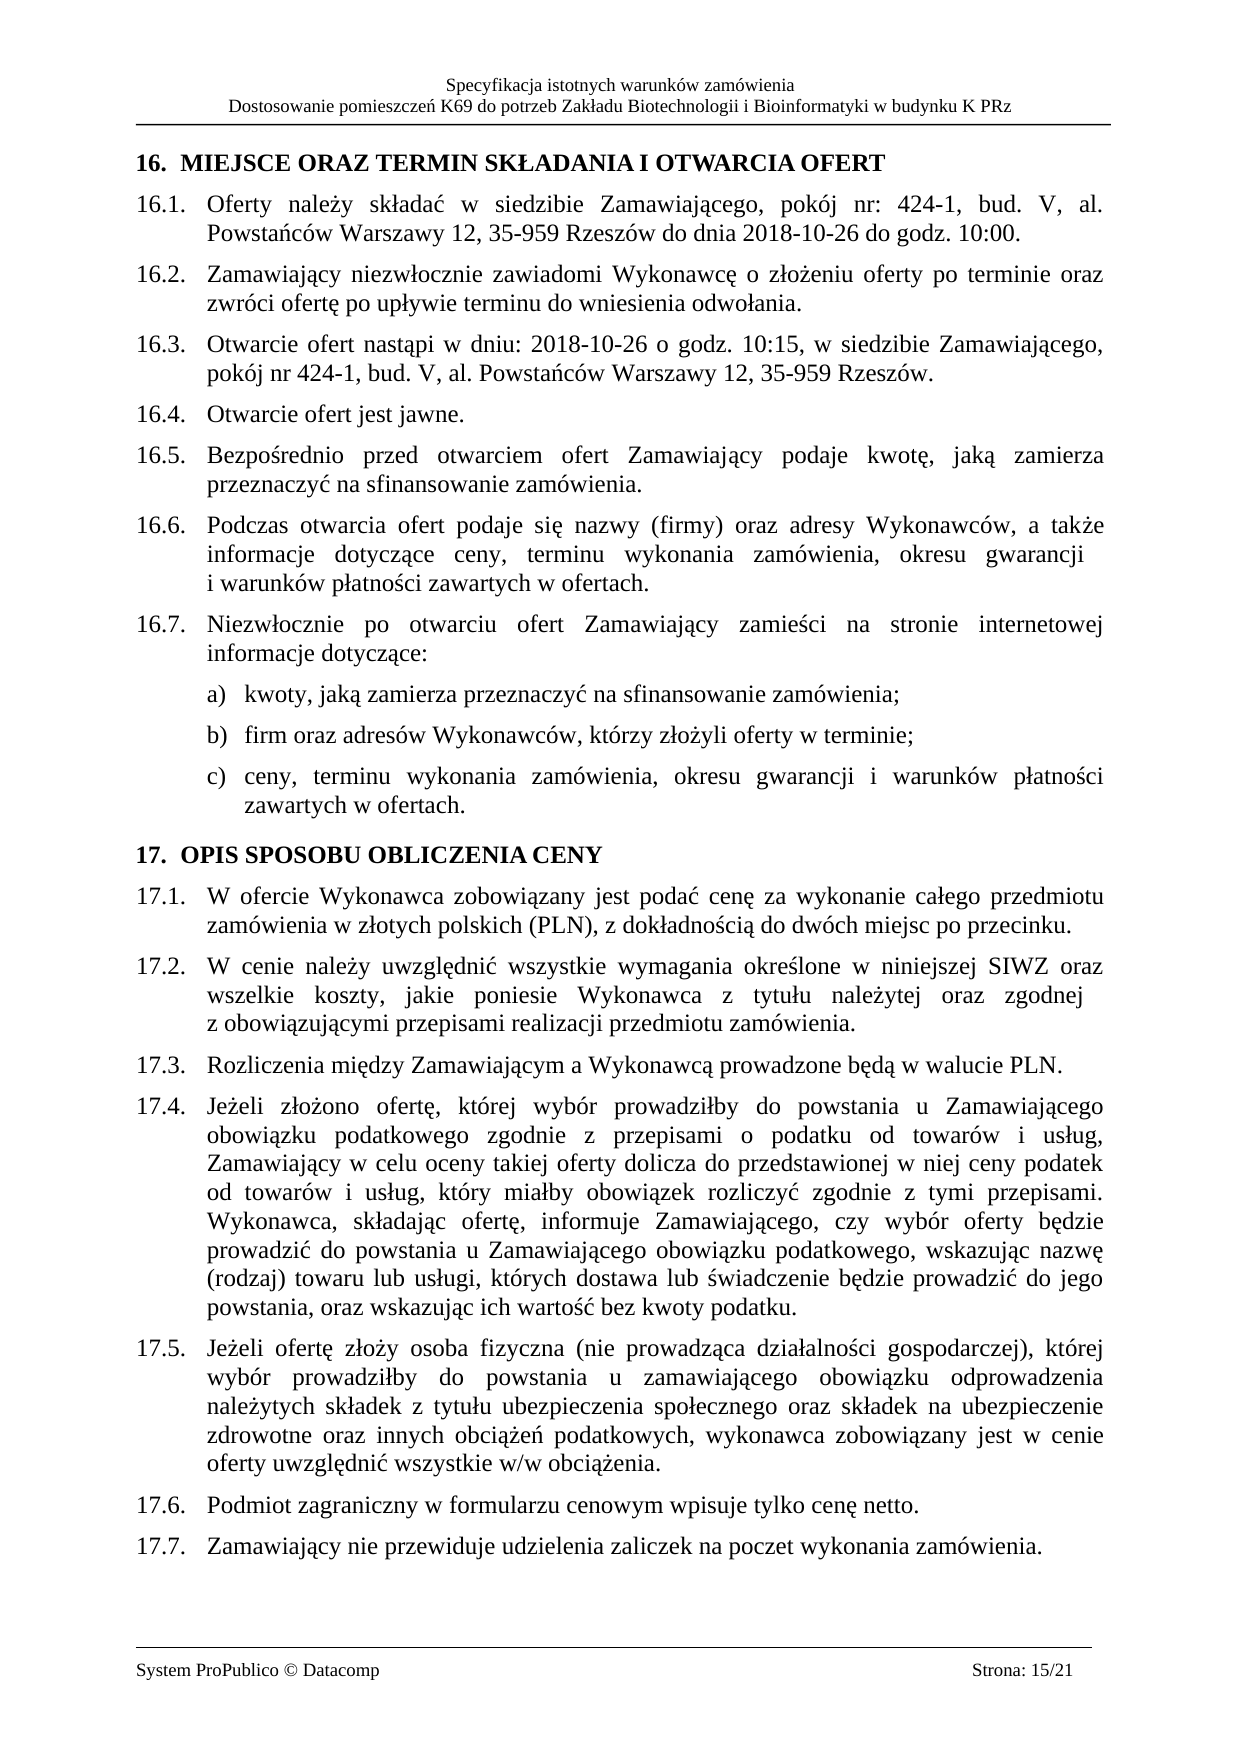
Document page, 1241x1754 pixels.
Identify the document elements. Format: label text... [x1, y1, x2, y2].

subtitle Rozliczenia między Zamawiającym a Wykonawcą prowadzone będą w walucie PLN. [136, 1050, 1104, 1078]
subtitle Opis sposobu obliczenia ceny [135, 840, 1104, 868]
subtitle Niezwłocznie po otwarciu ofert Zamawiający zamieści na stronie internetowej informacje dotyczące: [136, 609, 1104, 666]
subtitle Otwarcie ofert jest jawne. [136, 399, 1104, 428]
subtitle Bezpośrednio przed otwarciem ofert Zamawiający podaje kwotę, jaką zamierza przeznaczyć na sfinansowanie zamówienia. [136, 440, 1104, 498]
subtitle Zamawiający niezwłocznie zawiadomi Wykonawcę o złożeniu oferty po terminie oraz zwróci ofertę po upływie terminu do wniesienia odwołania. [136, 259, 1104, 316]
subtitle Oferty należy składać w siedzibie Zamawiającego, pokój nr: 424-1, bud. V, al. Powstańców Warszawy 12, 35-959 Rzeszów do dnia 2018-10-26 do godz. 10:00. [136, 189, 1104, 246]
subtitle Podczas otwarcia ofert podaje się nazwy (firmy) oraz adresy Wykonawców, a także informacje dotyczące ceny, terminu wykonania zamówienia, okresu gwarancji i warunków płatności zawartych w ofertach. [136, 510, 1104, 596]
subtitle Zamawiający nie przewiduje udzielenia zaliczek na poczet wykonania zamówienia. [136, 1531, 1104, 1560]
subtitle Jeżeli ofertę złoży osoba fizyczna (nie prowadząca działalności gospodarczej), której wybór prowadziłby do powstania u zamawiającego obowiązku odprowadzenia należytych składek z tytułu ubezpieczenia społecznego oraz składek na ubezpieczenie zdrowotne oraz innych obciążeń podatkowych, wykonawca zobowiązany jest w cenie oferty uwzględnić wszystkie w/w obciążenia. [136, 1333, 1104, 1477]
subtitle firm oraz adresów Wykonawców, którzy złożyli oferty w terminie; [207, 720, 1104, 749]
subtitle W cenie należy uwzględnić wszystkie wymagania określone w niniejszej SIWZ oraz wszelkie koszty, jakie poniesie Wykonawca z tytułu należytej oraz zgodnej z obowiązującymi przepisami realizacji przedmiotu zamówienia. [136, 951, 1104, 1037]
subtitle Jeżeli złożono ofertę, której wybór prowadziłby do powstania u Zamawiającego obowiązku podatkowego zgodnie z przepisami o podatku od towarów i usług, Zamawiający w celu oceny takiej oferty dolicza do przedstawionej w niej ceny podatek od towarów i usług, który miałby obowiązek rozliczyć zgodnie z tymi przepisami. Wykonawca, składając ofertę, informuje Zamawiającego, czy wybór oferty będzie prowadzić do powstania u Zamawiającego obowiązku podatkowego, wskazując nazwę (rodzaj) towaru lub usługi, których dostawa lub świadczenie będzie prowadzić do jego powstania, oraz wskazując ich wartość bez kwoty podatku. [136, 1091, 1104, 1321]
subtitle Podmiot zagraniczny w formularzu cenowym wpisuje tylko cenę netto. [136, 1490, 1104, 1518]
subtitle Miejsce oraz termin składania i otwarcia ofert [135, 148, 1104, 176]
subtitle W ofercie Wykonawca zobowiązany jest podać cenę za wykonanie całego przedmiotu zamówienia w złotych polskich (PLN), z dokładnością do dwóch miejsc po przecinku. [136, 881, 1104, 938]
subtitle Otwarcie ofert nastąpi w dniu: 2018-10-26 o godz. 10:15, w siedzibie Zamawiającego, pokój nr 424-1, bud. V, al. Powstańców Warszawy 12, 35-959 Rzeszów. [136, 329, 1104, 386]
subtitle kwoty, jaką zamierza przeznaczyć na sfinansowanie zamówienia; [207, 679, 1104, 708]
subtitle ceny, terminu wykonania zamówienia, okresu gwarancji i warunków płatności zawartych w ofertach. [207, 761, 1104, 819]
